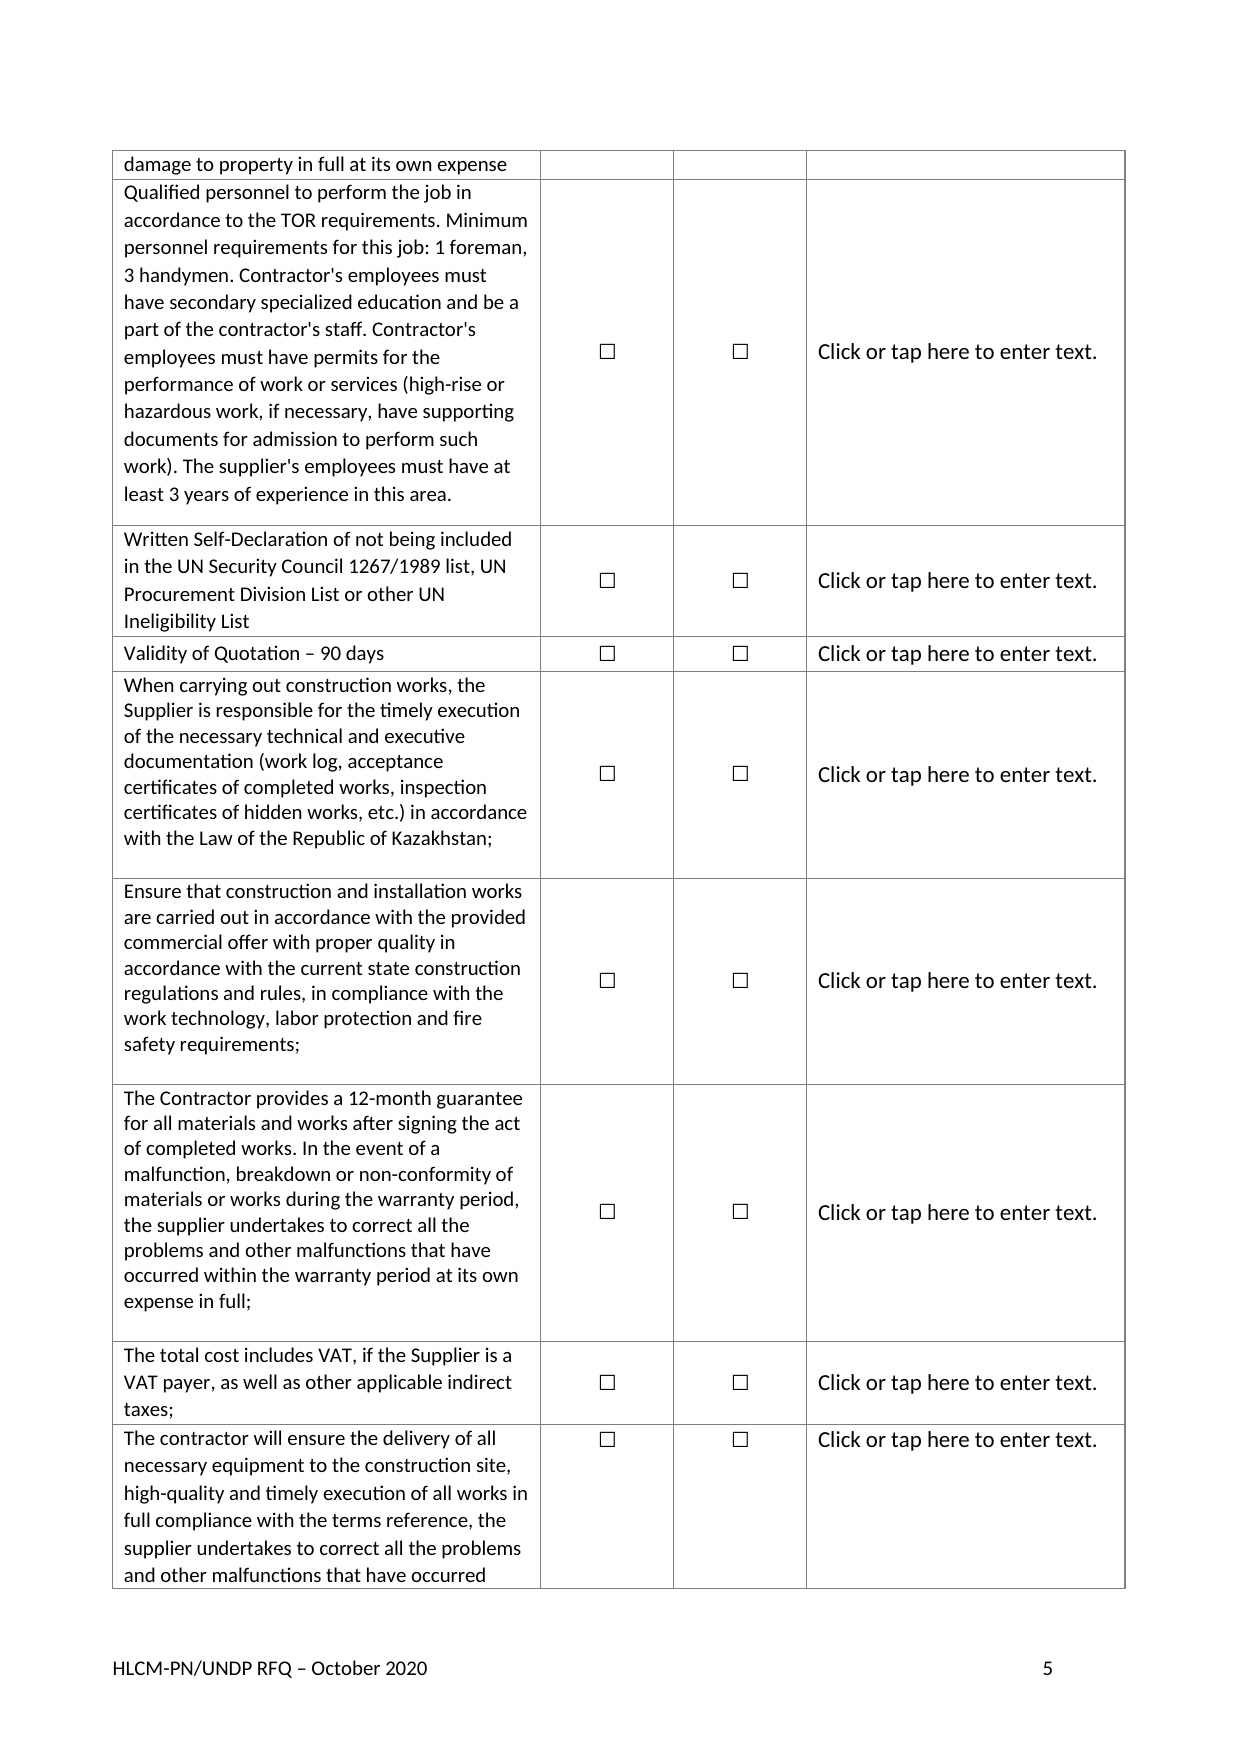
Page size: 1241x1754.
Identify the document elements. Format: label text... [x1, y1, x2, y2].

table_cell Validity of Quotation – 90 days [113, 637, 540, 671]
table_cell The total cost includes VAT, if the Supplier is a VAT payer, as well as other applicable indirect taxes; [113, 1342, 540, 1424]
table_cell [113, 1425, 540, 1588]
table_cell The Contractor provides a 12-month guarantee for all materials and works after signing the act of completed works. In the event of a malfunction, breakdown or non-conformity of materials or works during the warranty period, the supplier undertakes to correct all the problems and other malfunctions that have occurred within the warranty period at its own expense in full; [113, 1085, 540, 1341]
table_cell When carrying out construction works, the Supplier is responsible for the timely execution of the necessary technical and executive documentation (work log, acceptance certificates of completed works, inspection certificates of hidden works, etc.) in accordance with the Law of the Republic of Kazakhstan; [113, 672, 540, 877]
table_cell Qualified personnel to perform the job in accordance to the TOR requirements. Minimum personnel requirements for this job: 1 foreman, 3 handymen. Contractor's employees must have secondary specialized education and be a part of the contractor's staff. Contractor's employees must have permits for the performance of work or services (high-rise or hazardous work, if necessary, have supporting documents for admission to perform such work). The supplier's employees must have at least 3 years of experience in this area. [113, 180, 540, 525]
table_cell Ensure that construction and installation works are carried out in accordance with the provided commercial offer with proper quality in accordance with the current state construction regulations and rules, in compliance with the work technology, labor protection and fire safety requirements; [113, 879, 540, 1084]
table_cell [113, 151, 540, 178]
table_cell Written Self-Declaration of not being included in the UN Security Council 1267/1989 list, UN Procurement Division List or other UN Ineligibility List [113, 526, 540, 636]
